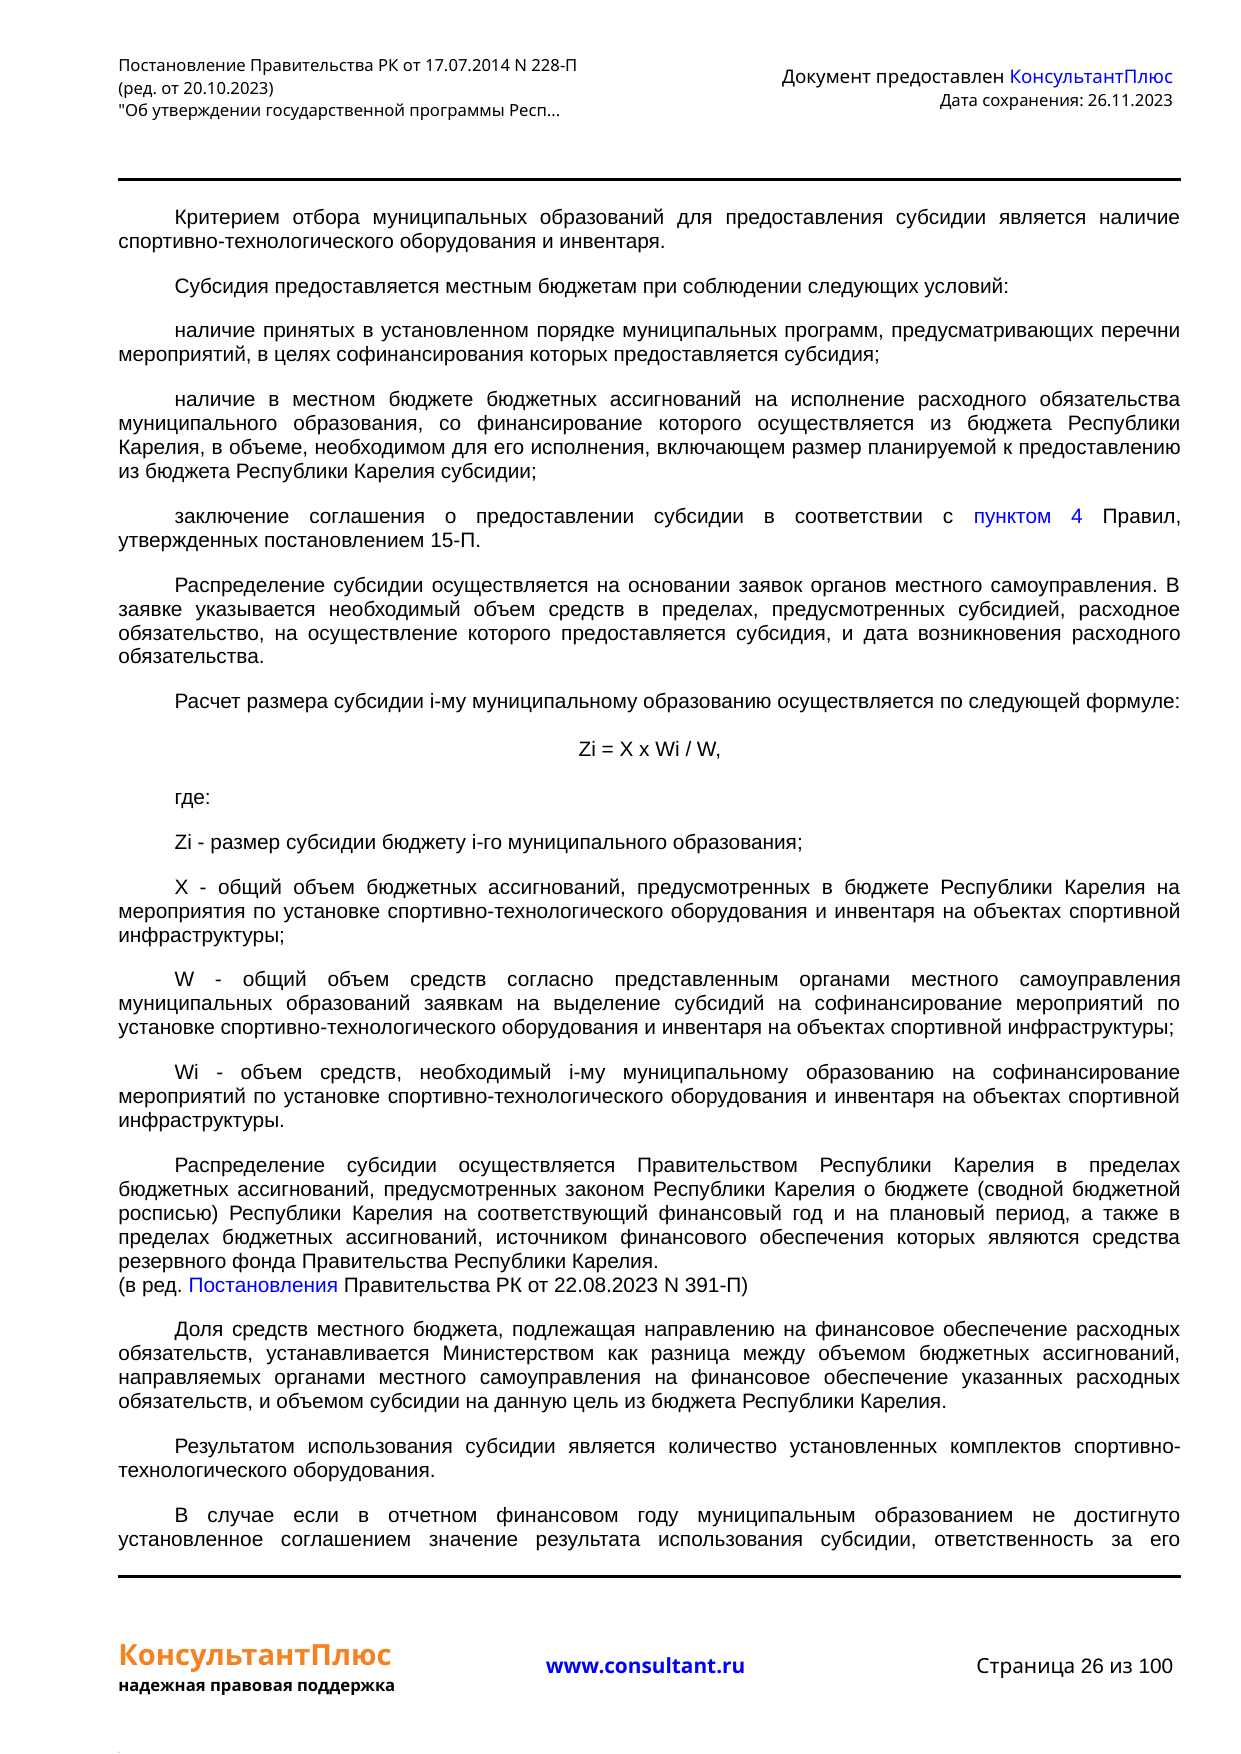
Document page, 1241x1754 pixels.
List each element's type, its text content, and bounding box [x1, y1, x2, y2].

text наличие принятых в установленном порядке муниципальных программ, предусматривающих перечни мероприятий, в целях софинансирования которых предоставляется субсидия; [118, 318, 1181, 366]
text X - общий объем бюджетных ассигнований, предусмотренных в бюджете Республики Карелия на мероприятия по установке спортивно-технологического оборудования и инвентаря на объектах спортивной инфраструктуры; [118, 874, 1181, 946]
text Распределение субсидии осуществляется Правительством Республики Карелия в пределах бюджетных ассигнований, предусмотренных законом Республики Карелия о бюджете (сводной бюджетной росписью) Республики Карелия на соответствующий финансовый год и на плановый период, а также в пределах бюджетных ассигнований, источником финансового обеспечения которых являются средства резервного фонда Правительства Республики Карелия. [118, 1153, 1181, 1272]
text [118, 1503, 1181, 1551]
text Расчет размера субсидии i-му муниципальному образованию осуществляется по следующей формуле: [118, 689, 1181, 713]
text Доля средств местного бюджета, подлежащая направлению на финансовое обеспечение расходных обязательств, устанавливается Министерством как разница между объемом бюджетных ассигнований, направляемых органами местного самоуправления на финансовое обеспечение указанных расходных обязательств, и объемом субсидии на данную цель из бюджета Республики Карелия. [118, 1317, 1181, 1413]
text W - общий объем средств согласно представленным органами местного самоуправления муниципальных образований заявкам на выделение субсидий на софинансирование мероприятий по установке спортивно-технологического оборудования и инвентаря на объектах спортивной инфраструктуры; [118, 967, 1181, 1039]
text Результатом использования субсидии является количество установленных комплектов спортивно-технологического оборудования. [118, 1434, 1181, 1482]
text где: [118, 785, 1181, 809]
text Zi = X x Wi / W, [118, 737, 1181, 761]
text Распределение субсидии осуществляется на основании заявок органов местного самоуправления. В заявке указывается необходимый объем средств в пределах, предусмотренных субсидией, расходное обязательство, на осуществление которого предоставляется субсидия, и дата возникновения расходного обязательства. [118, 572, 1181, 668]
text Критерием отбора муниципальных образований для предоставления субсидии является наличие спортивно-технологического оборудования и инвентаря. [118, 205, 1181, 253]
text (в ред. Постановления Правительства РК от 22.08.2023 N 391-П) [118, 1272, 1181, 1296]
text Zi - размер субсидии бюджету i-го муниципального образования; [118, 830, 1181, 854]
text заключение соглашения о предоставлении субсидии в соответствии с пунктом 4 Правил, утвержденных постановлением 15-П. [118, 504, 1181, 552]
text наличие в местном бюджете бюджетных ассигнований на исполнение расходного обязательства муниципального образования, со финансирование которого осуществляется из бюджета Республики Карелия, в объеме, необходимом для его исполнения, включающем размер планируемой к предоставлению из бюджета Республики Карелия субсидии; [118, 387, 1181, 483]
text Wi - объем средств, необходимый i-му муниципальному образованию на софинансирование мероприятий по установке спортивно-технологического оборудования и инвентаря на объектах спортивной инфраструктуры. [118, 1060, 1181, 1132]
text Субсидия предоставляется местным бюджетам при соблюдении следующих условий: [118, 273, 1181, 297]
